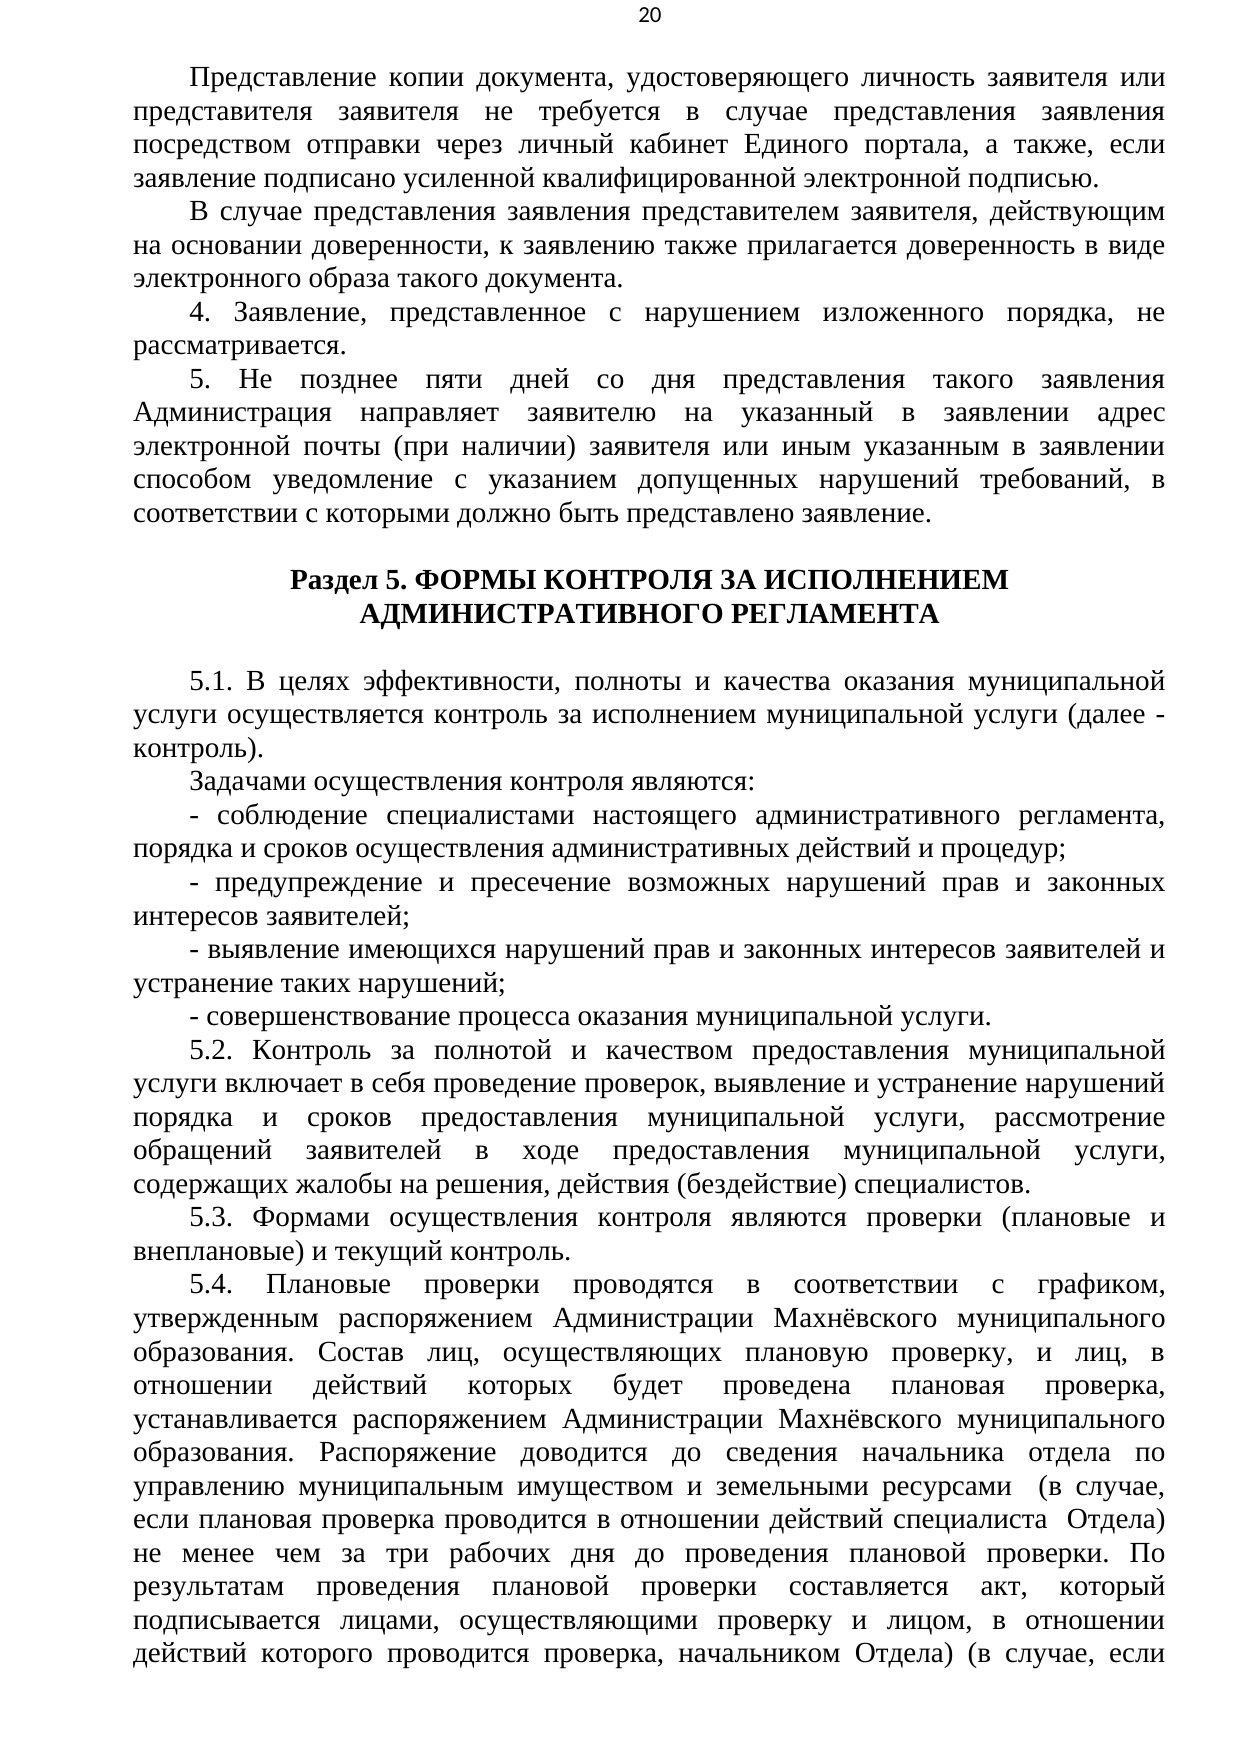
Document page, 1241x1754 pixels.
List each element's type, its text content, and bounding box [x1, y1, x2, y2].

text Раздел 5. ФОРМЫ КОНТРОЛЯ ЗА ИСПОЛНЕНИЕМ АДМИНИСТРАТИВНОГО РЕГЛАМЕНТА [133, 562, 1166, 629]
text - выявление имеющихся нарушений прав и законных интересов заявителей и устранение таких нарушений; [133, 931, 1166, 998]
text 5.1. В целях эффективности, полноты и качества оказания муниципальной услуги осуществляется контроль за исполнением муниципальной услуги (далее - контроль). [133, 663, 1166, 763]
text Представление копии документа, удостоверяющего личность заявителя или представителя заявителя не требуется в случае представления заявления посредством отправки через личный кабинет Единого портала, а также, если заявление подписано усиленной квалифицированной электронной подписью. [133, 59, 1166, 193]
text - соблюдение специалистами настоящего административного регламента, порядка и сроков осуществления административных действий и процедур; [133, 797, 1166, 864]
text 5.3. Формами осуществления контроля являются проверки (плановые и внеплановые) и текущий контроль. [133, 1199, 1166, 1267]
text 5. Не позднее пяти дней со дня представления такого заявления Администрация направляет заявителю на указанный в заявлении адрес электронной почты (при наличии) заявителя или иным указанным в заявлении способом уведомление с указанием допущенных нарушений требований, в соответствии с которыми должно быть представлено заявление. [133, 361, 1166, 529]
text Задачами осуществления контроля являются: [133, 763, 1166, 797]
text В случае представления заявления представителем заявителя, действующим на основании доверенности, к заявлению также прилагается доверенность в виде электронного образа такого документа. [133, 193, 1166, 294]
text - совершенствование процесса оказания муниципальной услуги. [133, 998, 1166, 1032]
text - предупреждение и пресечение возможных нарушений прав и законных интересов заявителей; [133, 864, 1166, 931]
text 5.2. Контроль за полнотой и качеством предоставления муниципальной услуги включает в себя проведение проверок, выявление и устранение нарушений порядка и сроков предоставления муниципальной услуги, рассмотрение обращений заявителей в ходе предоставления муниципальной услуги, содержащих жалобы на решения, действия (бездействие) специалистов. [133, 1032, 1166, 1199]
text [133, 1267, 1166, 1669]
text 4. Заявление, представленное с нарушением изложенного порядка, не рассматривается. [133, 294, 1166, 361]
